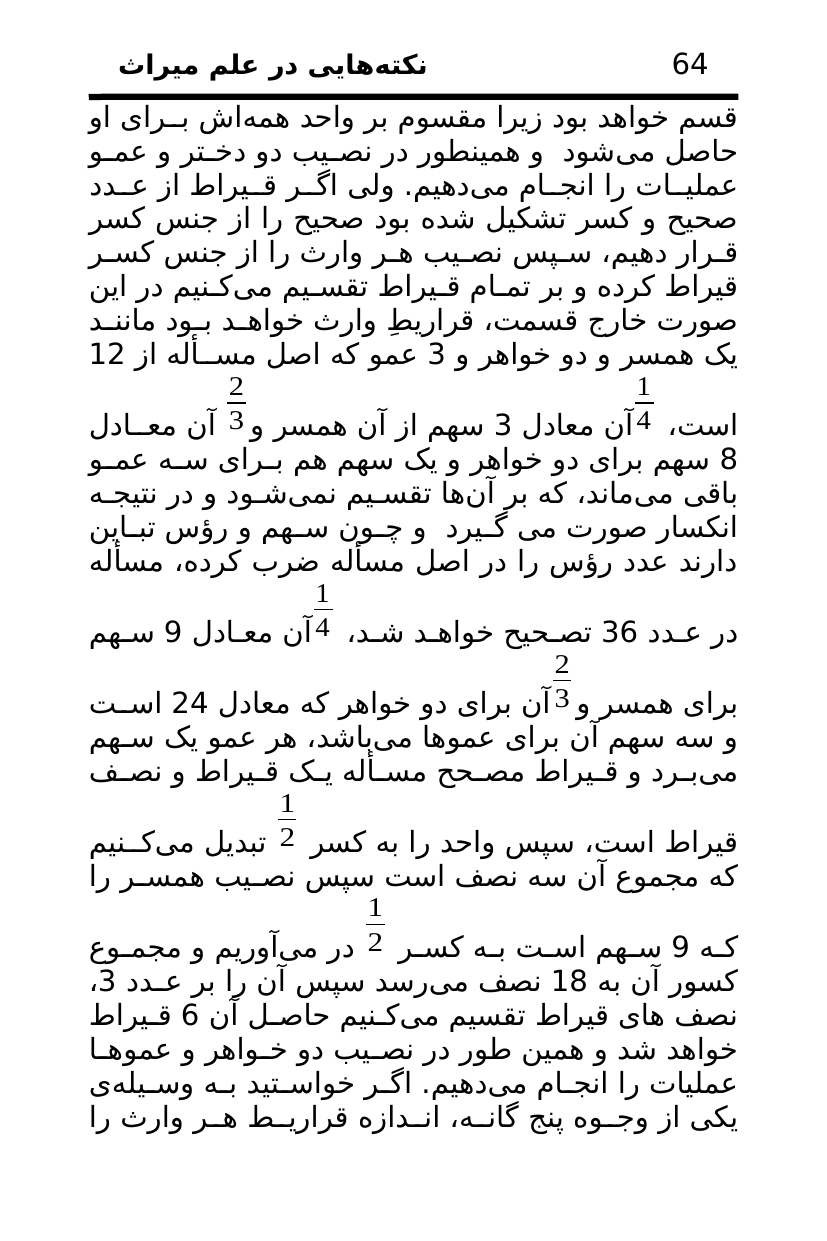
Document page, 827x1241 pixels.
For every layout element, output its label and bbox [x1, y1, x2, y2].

text [89, 100, 738, 1134]
